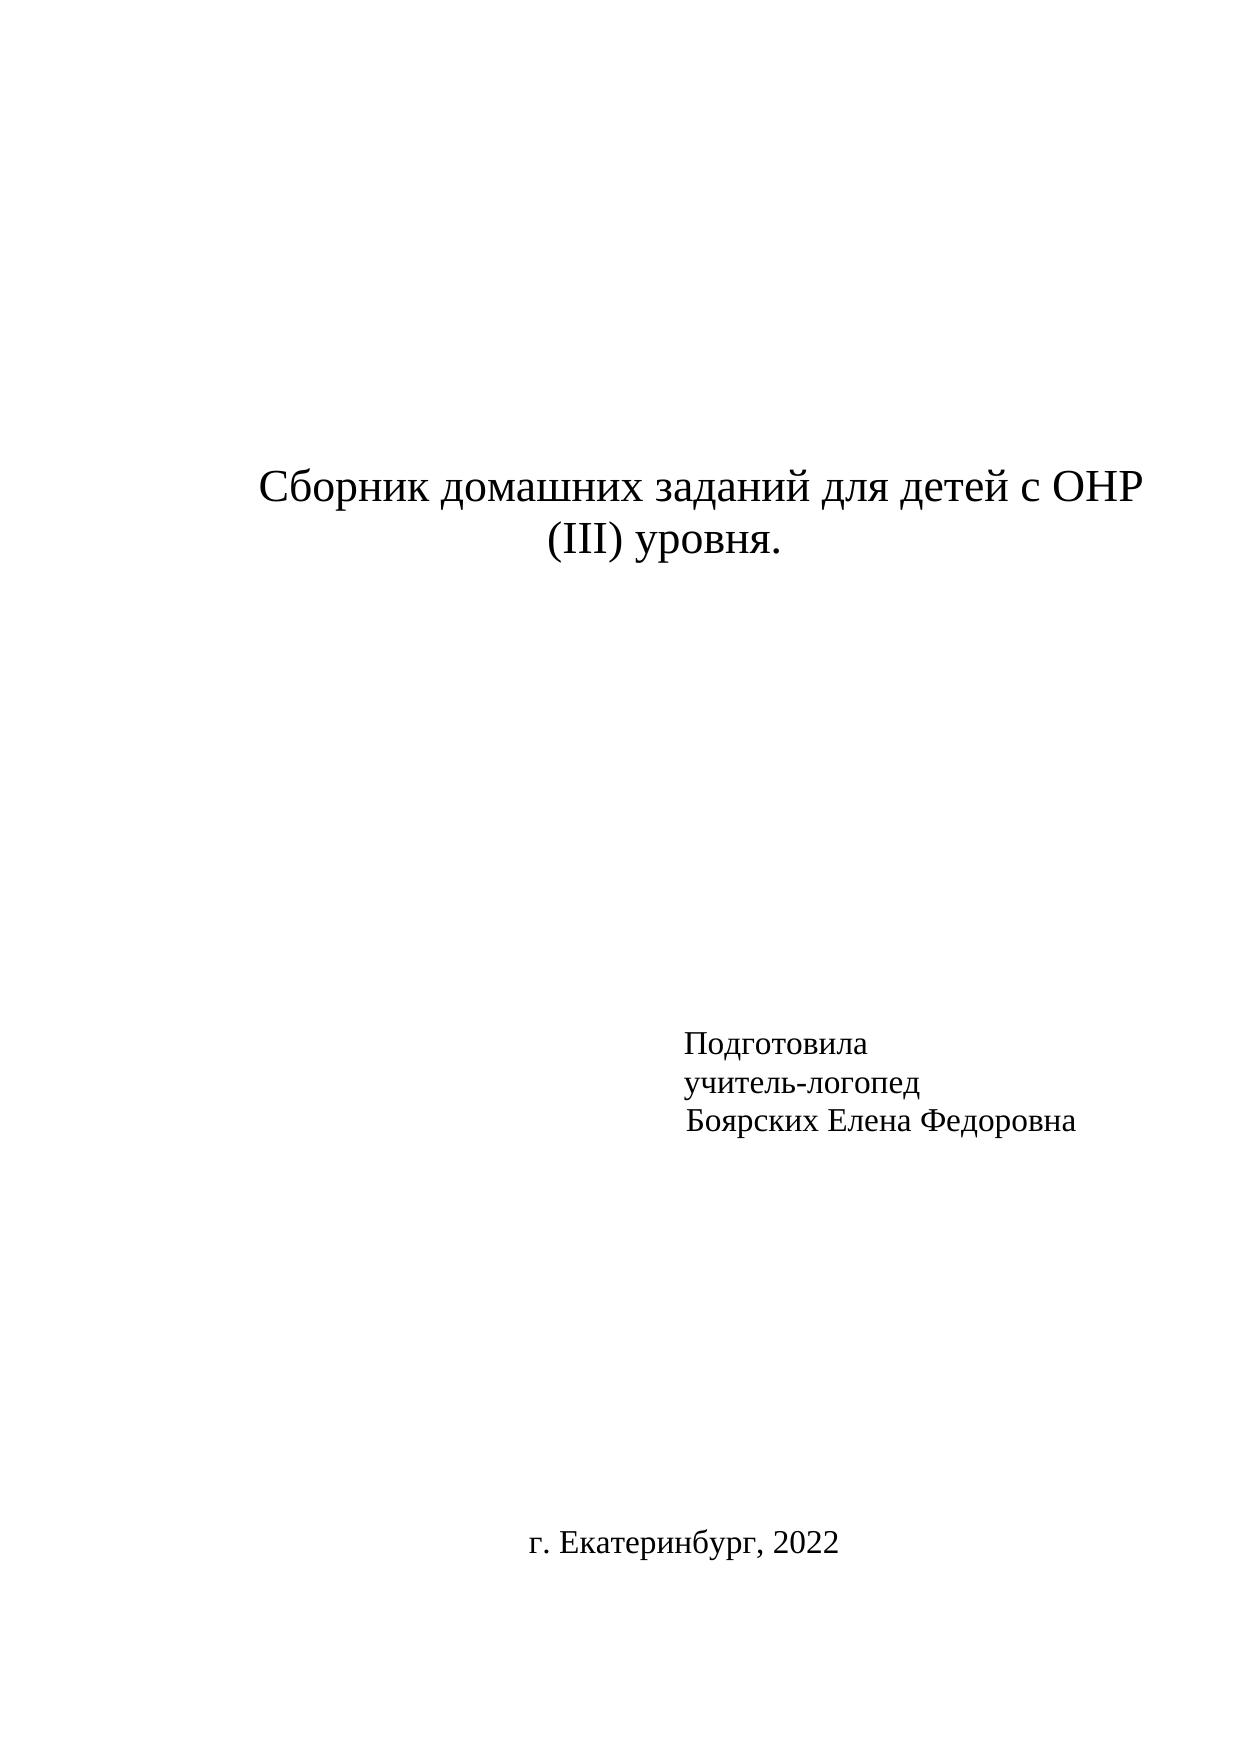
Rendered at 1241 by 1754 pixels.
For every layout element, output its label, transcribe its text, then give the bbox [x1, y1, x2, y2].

text Подготовила [683, 1024, 1152, 1062]
text г. Екатеринбург, 2022 [177, 1522, 1152, 1560]
text Сборник домашних заданий для детей с ОНР (III) уровня. [177, 458, 1152, 564]
text учитель-логопед [683, 1062, 1152, 1100]
text Боярских Елена Федоровна [177, 1100, 1152, 1139]
